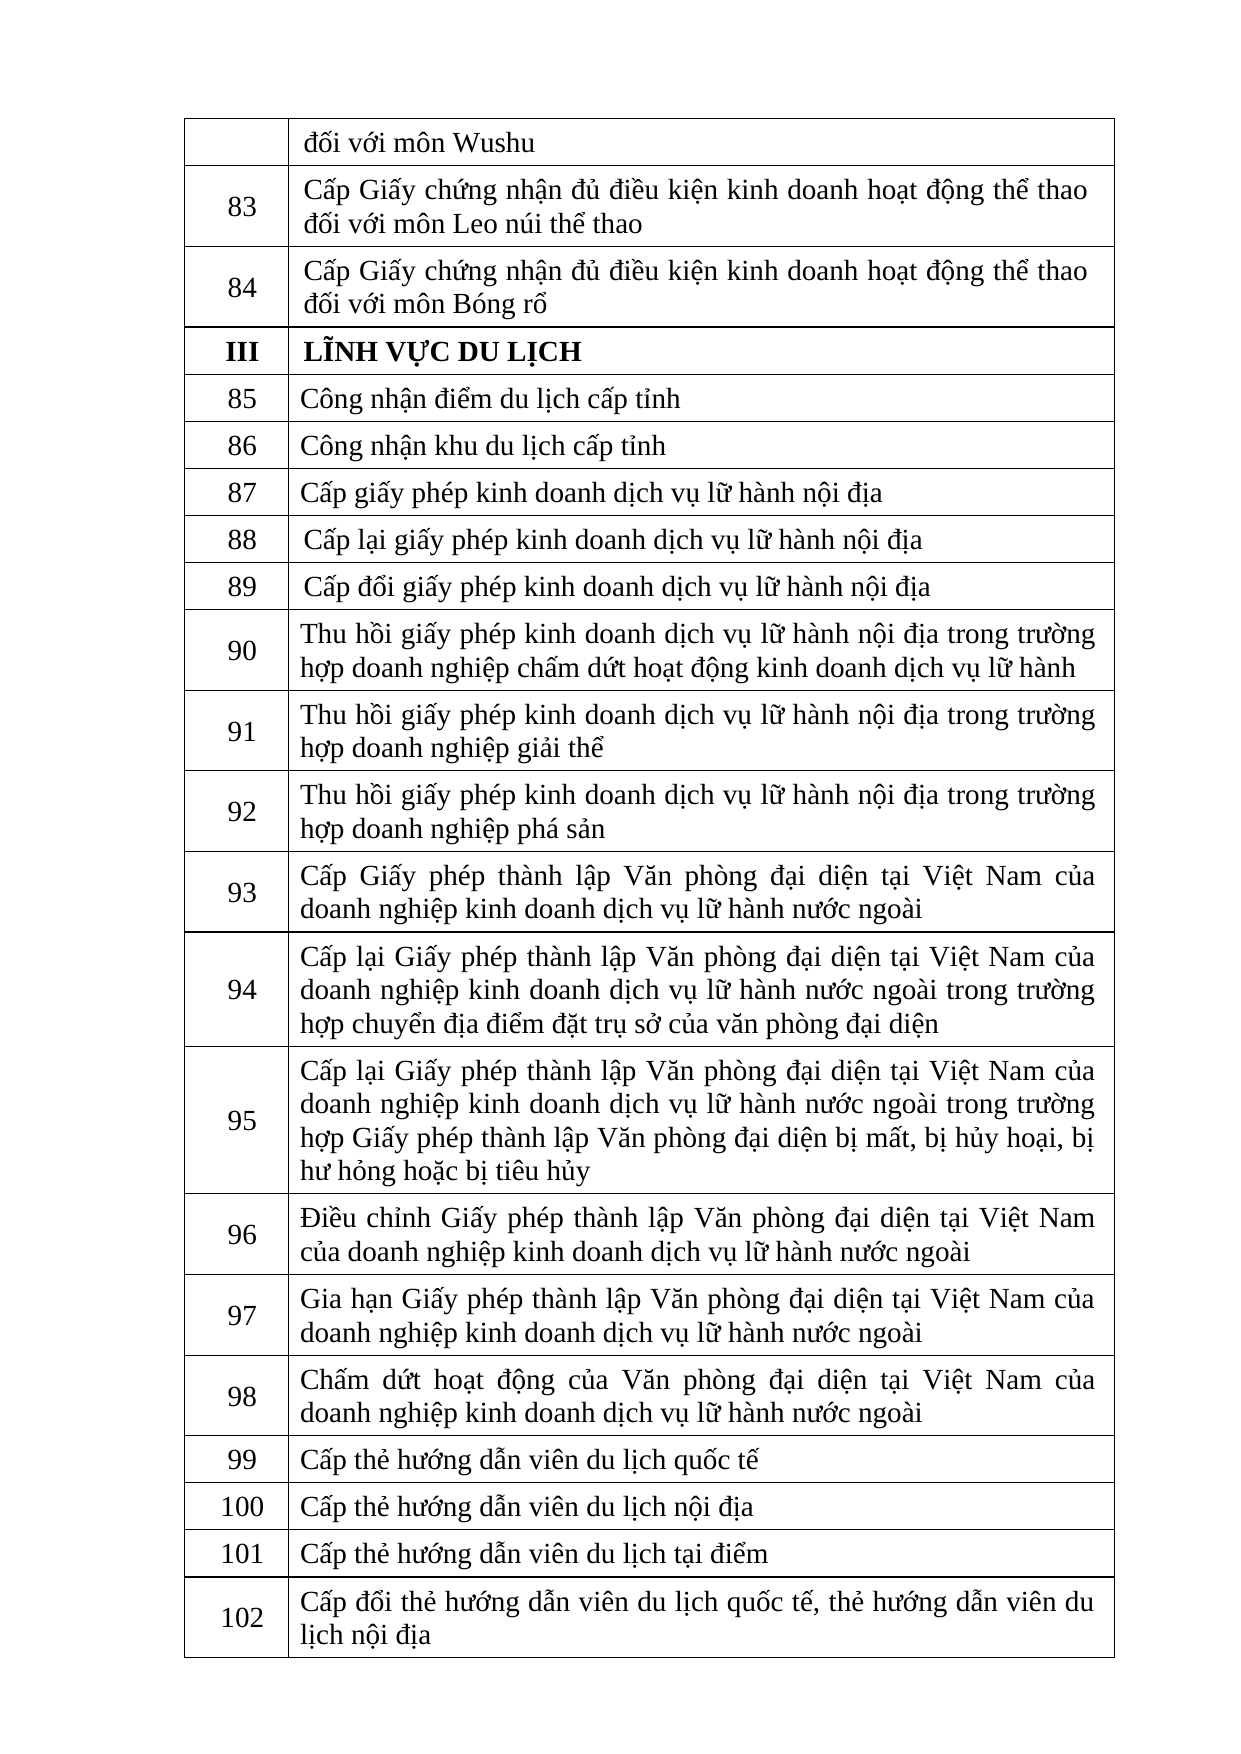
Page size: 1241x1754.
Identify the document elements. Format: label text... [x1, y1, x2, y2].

table_cell Cấp giấy phép kinh doanh dịch vụ lữ hành nội địa [289, 469, 1114, 515]
table_cell 96 [185, 1194, 288, 1274]
table_cell Cấp đổi giấy phép kinh doanh dịch vụ lữ hành nội địa [289, 563, 1114, 609]
table_cell 90 [185, 610, 288, 689]
table_cell Công nhận điểm du lịch cấp tỉnh [289, 375, 1114, 421]
table_cell Cấp lại giấy phép kinh doanh dịch vụ lữ hành nội địa [289, 516, 1114, 562]
table_cell 88 [185, 516, 288, 562]
table_cell 86 [185, 422, 288, 468]
table_cell 87 [185, 469, 288, 515]
table_cell 98 [185, 1356, 288, 1435]
table_cell 85 [185, 375, 288, 421]
table_cell Cấp lại Giấy phép thành lập Văn phòng đại diện tại Việt Nam của doanh nghiệp kinh doanh dịch vụ lữ hành nước ngoài trong trường hợp chuyển địa điểm đặt trụ sở của văn phòng đại diện [289, 933, 1114, 1046]
table_cell III [185, 328, 288, 373]
table_cell 95 [185, 1047, 288, 1193]
table_cell Cấp Giấy chứng nhận đủ điều kiện kinh doanh hoạt động thể thao đối với môn Bóng rổ [289, 247, 1114, 326]
table_cell 82 [185, 119, 288, 165]
table_cell 91 [185, 691, 288, 770]
table_cell Cấp Giấy phép thành lập Văn phòng đại diện tại Việt Nam của doanh nghiệp kinh doanh dịch vụ lữ hành nước ngoài [289, 852, 1114, 931]
table_cell 99 [185, 1436, 288, 1482]
table_cell Thu hồi giấy phép kinh doanh dịch vụ lữ hành nội địa trong trường hợp doanh nghiệp chấm dứt hoạt động kinh doanh dịch vụ lữ hành [289, 610, 1114, 689]
table_cell Cấp thẻ hướng dẫn viên du lịch tại điểm [289, 1530, 1114, 1576]
table_cell 89 [185, 563, 288, 609]
table_cell Công nhận khu du lịch cấp tỉnh [289, 422, 1114, 468]
table_cell Điều chỉnh Giấy phép thành lập Văn phòng đại diện tại Việt Nam của doanh nghiệp kinh doanh dịch vụ lữ hành nước ngoài [289, 1194, 1114, 1274]
table_cell 97 [185, 1275, 288, 1354]
table_cell Thu hồi giấy phép kinh doanh dịch vụ lữ hành nội địa trong trường hợp doanh nghiệp giải thể [289, 691, 1114, 770]
table_cell Cấp lại Giấy phép thành lập Văn phòng đại diện tại Việt Nam của doanh nghiệp kinh doanh dịch vụ lữ hành nước ngoài trong trường hợp Giấy phép thành lập Văn phòng đại diện bị mất, bị hủy hoại, bị hư hỏng hoặc bị tiêu hủy [289, 1047, 1114, 1193]
table_cell 84 [185, 247, 288, 326]
table_cell LĨNH VỰC DU LỊCH [289, 328, 1114, 373]
table_cell Cấp thẻ hướng dẫn viên du lịch nội địa [289, 1483, 1114, 1529]
table_cell 102 [185, 1578, 288, 1657]
table_cell 92 [185, 771, 288, 851]
table_cell Thu hồi giấy phép kinh doanh dịch vụ lữ hành nội địa trong trường hợp doanh nghiệp phá sản [289, 771, 1114, 851]
table_cell 100 [185, 1483, 288, 1529]
table_cell Cấp đổi thẻ hướng dẫn viên du lịch quốc tế, thẻ hướng dẫn viên du lịch nội địa [289, 1578, 1114, 1657]
table_cell 101 [185, 1530, 288, 1576]
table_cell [289, 119, 1114, 165]
table_cell 93 [185, 852, 288, 931]
table_cell 94 [185, 933, 288, 1046]
table_cell Chấm dứt hoạt động của Văn phòng đại diện tại Việt Nam của doanh nghiệp kinh doanh dịch vụ lữ hành nước ngoài [289, 1356, 1114, 1435]
table_cell Cấp Giấy chứng nhận đủ điều kiện kinh doanh hoạt động thể thao đối với môn Leo núi thể thao [289, 166, 1114, 246]
table_cell Cấp thẻ hướng dẫn viên du lịch quốc tế [289, 1436, 1114, 1482]
table_cell Gia hạn Giấy phép thành lập Văn phòng đại diện tại Việt Nam của doanh nghiệp kinh doanh dịch vụ lữ hành nước ngoài [289, 1275, 1114, 1354]
table_cell 83 [185, 166, 288, 246]
